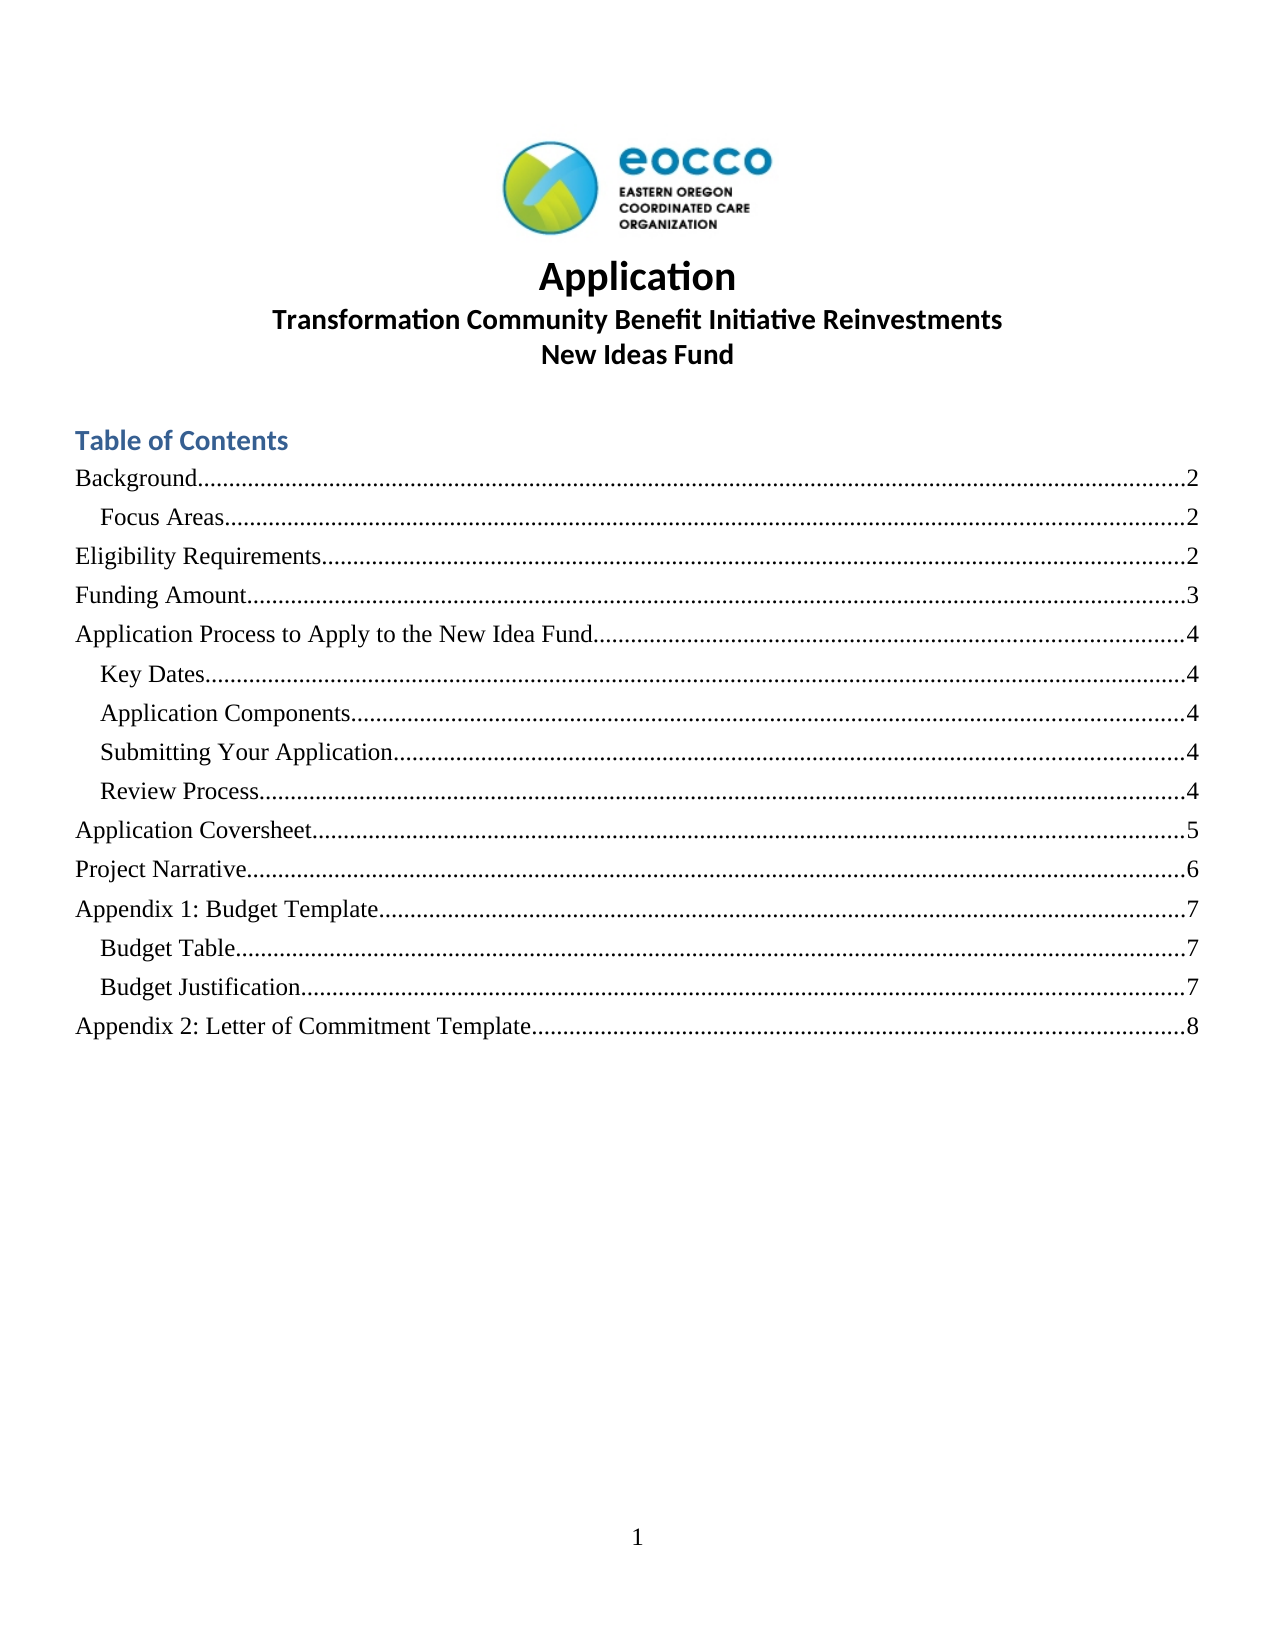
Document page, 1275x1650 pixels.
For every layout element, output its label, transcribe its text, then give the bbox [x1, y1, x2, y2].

text Application [75, 250, 1200, 301]
text New Ideas Fund [75, 336, 1200, 372]
picture [456, 124, 819, 250]
text Transformation Community Benefit Initiative Reinvestments [75, 301, 1200, 336]
